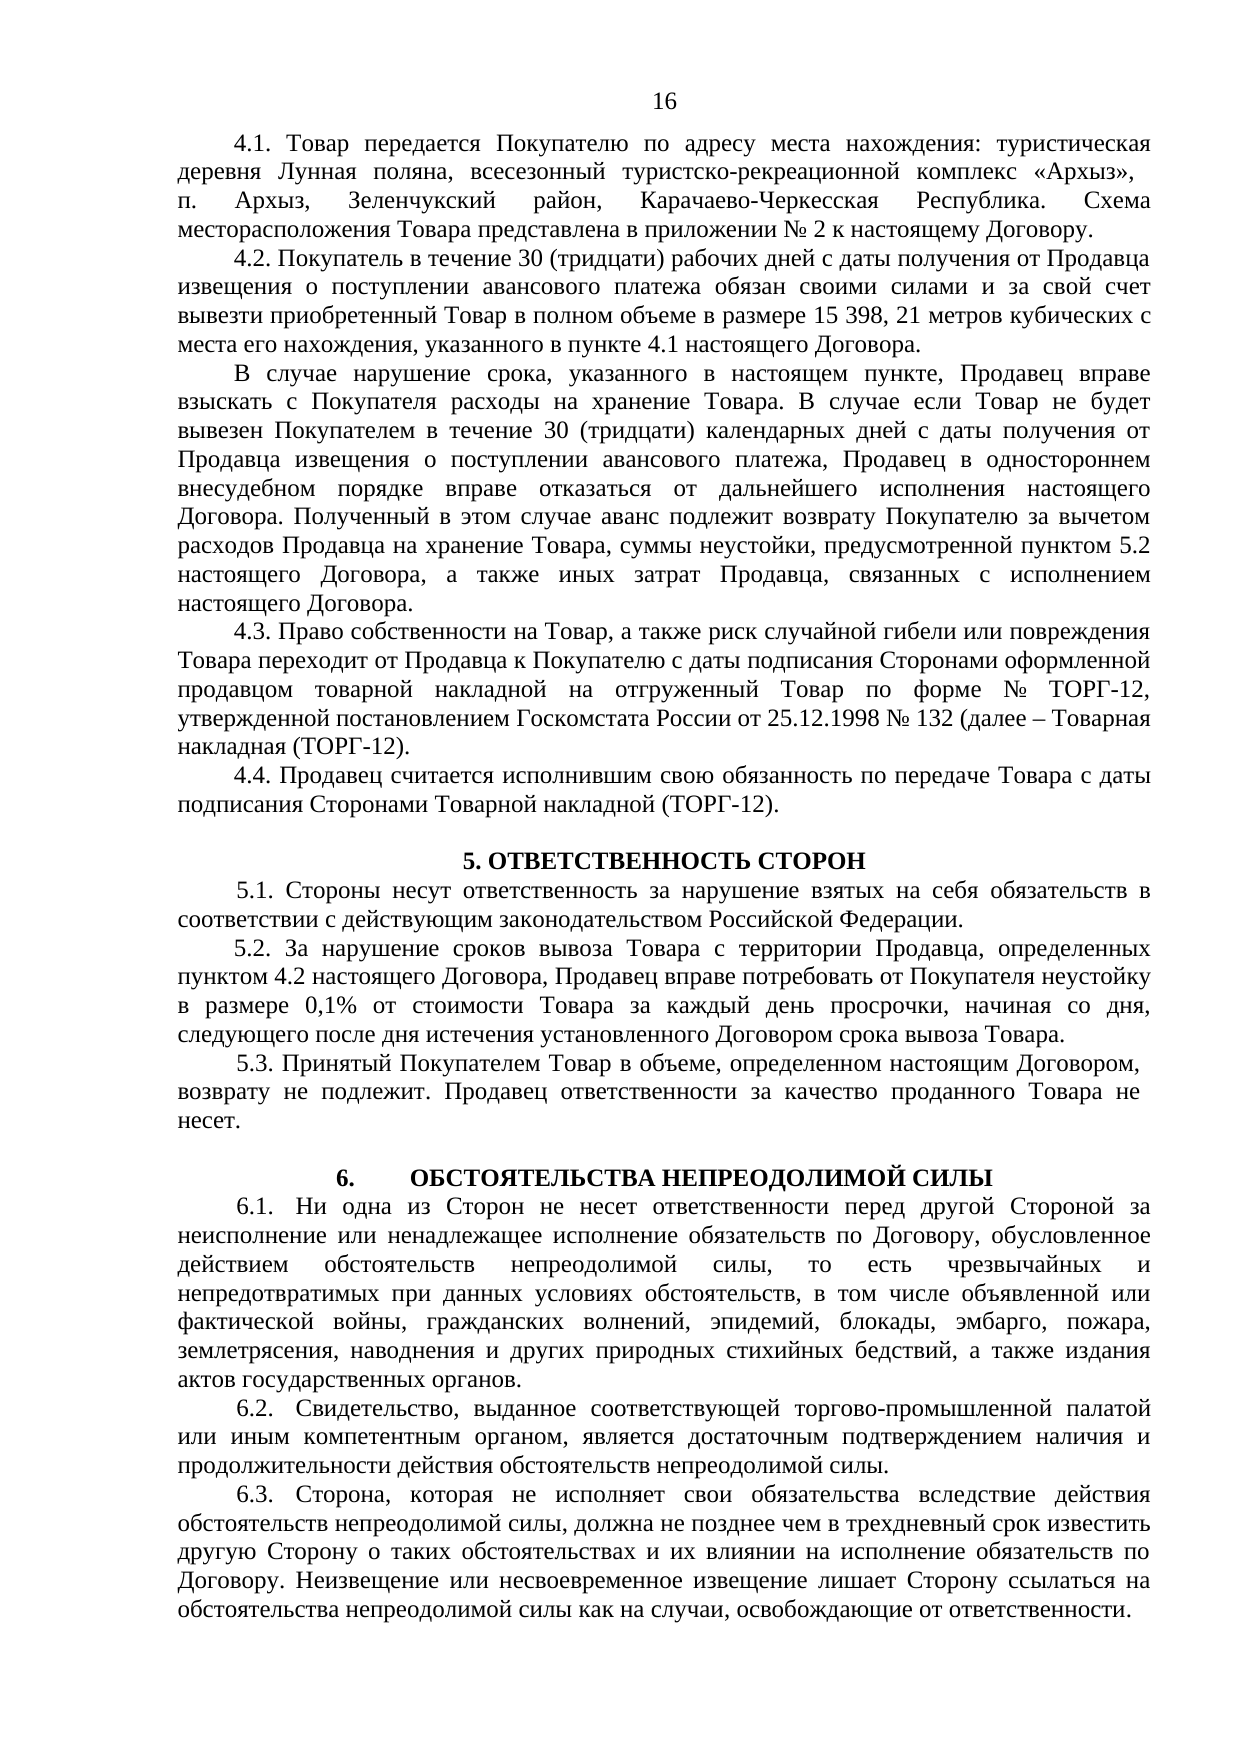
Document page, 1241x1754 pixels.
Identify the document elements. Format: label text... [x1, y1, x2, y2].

text 5.2. За нарушение сроков вывоза Товара с территории Продавца, определенных пунктом 4.2 настоящего Договора, Продавец вправе потребовать от Покупателя неустойку в размере 0,1% от стоимости Товара за каждый день просрочки, начиная со дня, следующего после дня истечения установленного Договором срока вывоза Товара. [177, 933, 1152, 1048]
text 5.3. Принятый Покупателем Товар в объеме, определенном настоящим Договором, возврату не подлежит. Продавец ответственности за качество проданного Товара не несет. [177, 1048, 1141, 1134]
text В случае нарушение срока, указанного в настоящем пункте, Продавец вправе взыскать с Покупателя расходы на хранение Товара. В случае если Товар не будет вывезен Покупателем в течение 30 (тридцати) календарных дней с даты получения от Продавца извещения о поступлении авансового платежа, Продавец в одностороннем внесудебном порядке вправе отказаться от дальнейшего исполнения настоящего Договора. Полученный в этом случае аванс подлежит возврату Покупателю за вычетом расходов Продавца на хранение Товара, суммы неустойки, предусмотренной пунктом 5.2 настоящего Договора, а также иных затрат Продавца, связанных с исполнением настоящего Договора. [177, 358, 1152, 616]
text 4.2. Покупатель в течение 30 (тридцати) рабочих дней с даты получения от Продавца извещения о поступлении авансового платежа обязан своими силами и за свой счет вывезти приобретенный Товар в полном объеме в размере 15 398, 21 метров кубических с места его нахождения, указанного в пункте 4.1 настоящего Договора. [177, 243, 1152, 358]
text 4.4. Продавец считается исполнившим свою обязанность по передаче Товара с даты подписания Сторонами Товарной накладной (ТОРГ-12). [177, 760, 1152, 818]
list ОБСТОЯТЕЛЬСТВА НЕПРЕОДОЛИМОЙ СИЛЫ [177, 1163, 1152, 1191]
text 5. ОТВЕТСТВЕННОСТЬ СТОРОН [177, 846, 1152, 875]
text 4.1. Товар передается Покупателю по адресу места нахождения: туристическая деревня Лунная поляна, всесезонный туристско-рекреационной комплекс «Архыз», п. Архыз, Зеленчукский район, Карачаево-Черкесская Республика. Схема месторасположения Товара представлена в приложении № 2 к настоящему Договору. [177, 128, 1152, 243]
list Сторона, которая не исполняет свои обязательства вследствие действия обстоятельств непреодолимой силы, должна не позднее чем в трехдневный срок известить другую Сторону о таких обстоятельствах и их влиянии на исполнение обязательств по Договору. Неизвещение или несвоевременное извещение лишает Сторону ссылаться на обстоятельства непреодолимой силы как на случаи, освобождающие от ответственности. [177, 1479, 1152, 1623]
text 5.1. Стороны несут ответственность за нарушение взятых на себя обязательств в соответствии с действующим законодательством Российской Федерации. [177, 875, 1152, 933]
text 4.3. Право собственности на Товар, а также риск случайной гибели или повреждения Товара переходит от Продавца к Покупателю с даты подписания Сторонами оформленной продавцом товарной накладной на отгруженный Товар по форме № ТОРГ-12, утвержденной постановлением Госкомстата России от 25.12.1998 № 132 (далее – Товарная накладная (ТОРГ-12). [177, 616, 1152, 760]
list Ни одна из Сторон не несет ответственности перед другой Стороной за неисполнение или ненадлежащее исполнение обязательств по Договору, обусловленное действием обстоятельств непреодолимой силы, то есть чрезвычайных и непредотвратимых при данных условиях обстоятельств, в том числе объявленной или фактической войны, гражданских волнений, эпидемий, блокады, эмбарго, пожара, землетрясения, наводнения и других природных стихийных бедствий, а также издания актов государственных органов. [177, 1191, 1152, 1393]
list Свидетельство, выданное соответствующей торгово-промышленной палатой или иным компетентным органом, является достаточным подтверждением наличия и продолжительности действия обстоятельств непреодолимой силы. [177, 1393, 1152, 1479]
